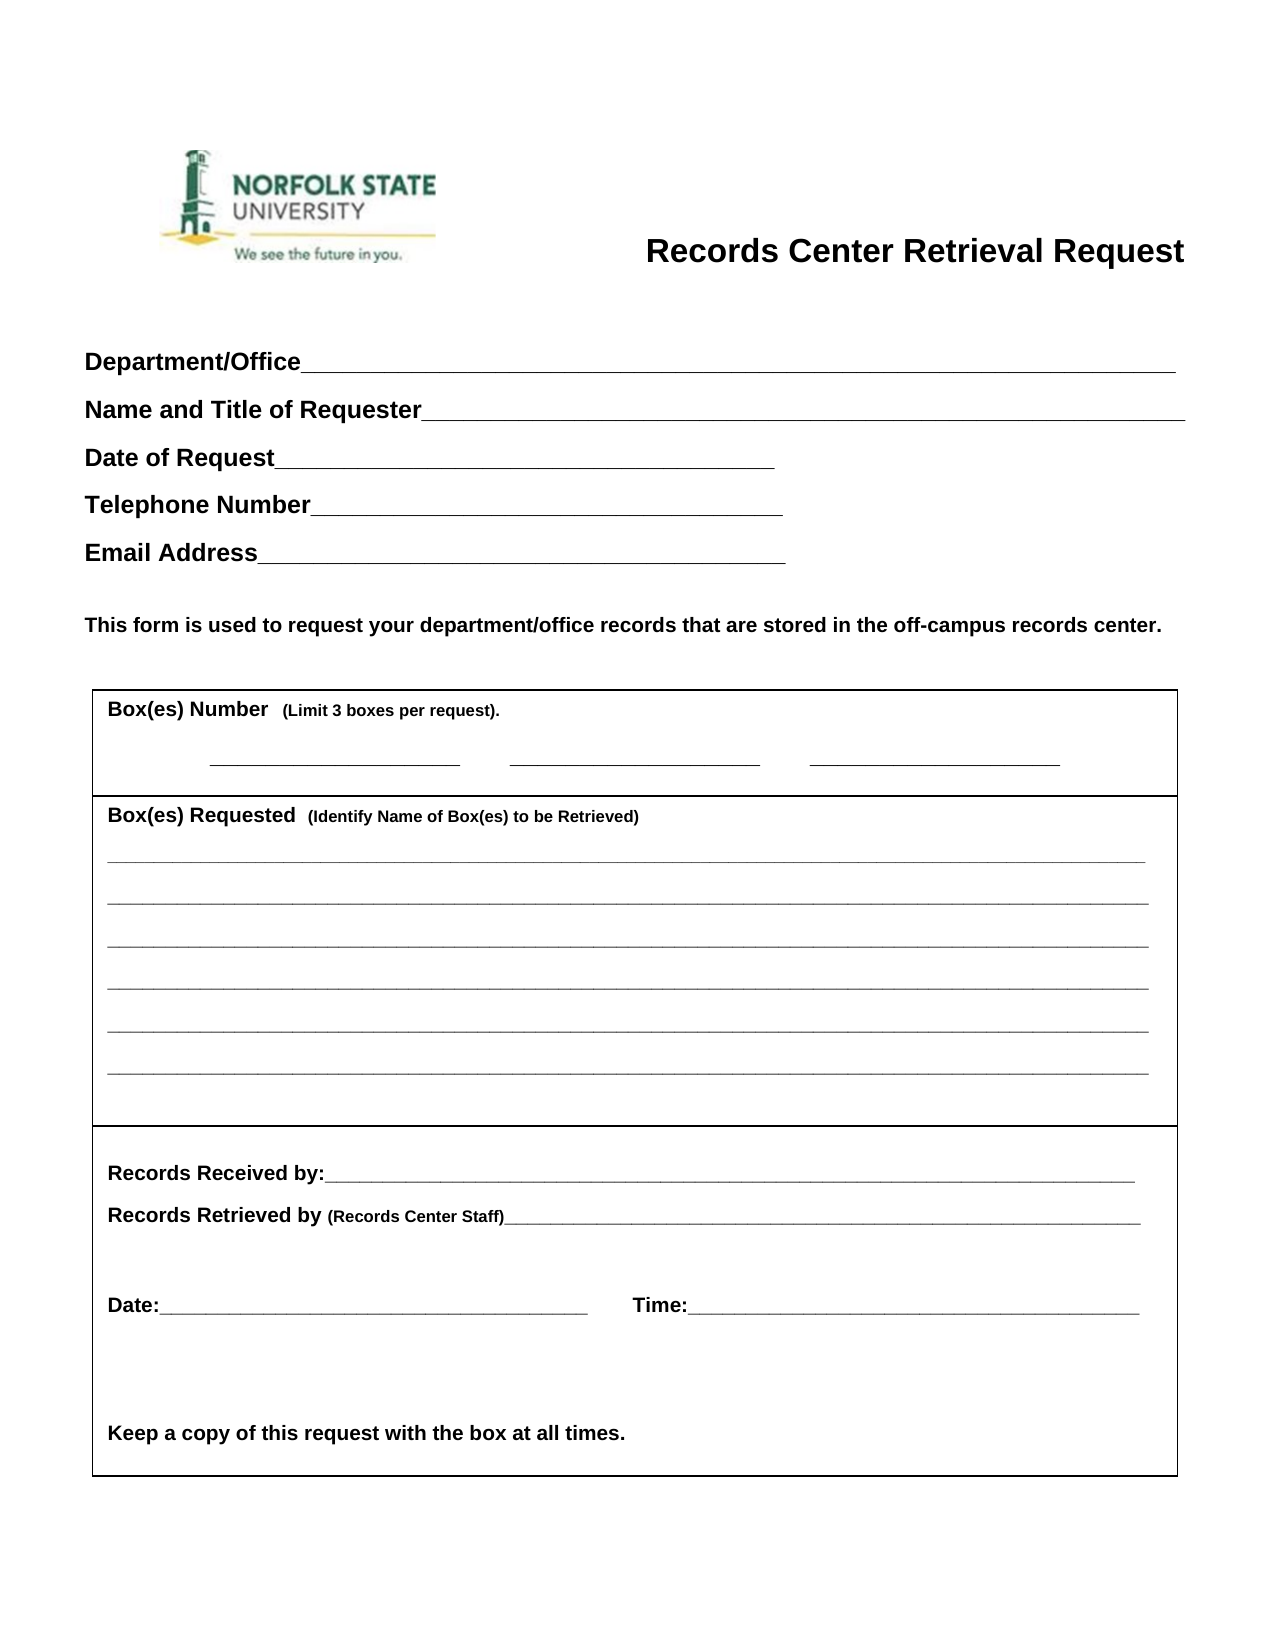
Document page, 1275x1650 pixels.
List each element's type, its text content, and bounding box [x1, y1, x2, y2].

text Date of Request____________________________________ [84, 443, 1209, 472]
text This form is used to request your department/office records that are stored in the off-campus records center. [84, 613, 1209, 637]
text Telephone Number__________________________________ [84, 491, 1209, 519]
picture [159, 150, 436, 263]
text Email Address______________________________________ [84, 538, 1209, 567]
text Name and Title of Requester_______________________________________________________ [84, 395, 1209, 424]
text Department/Office_______________________________________________________________ [84, 347, 1209, 376]
